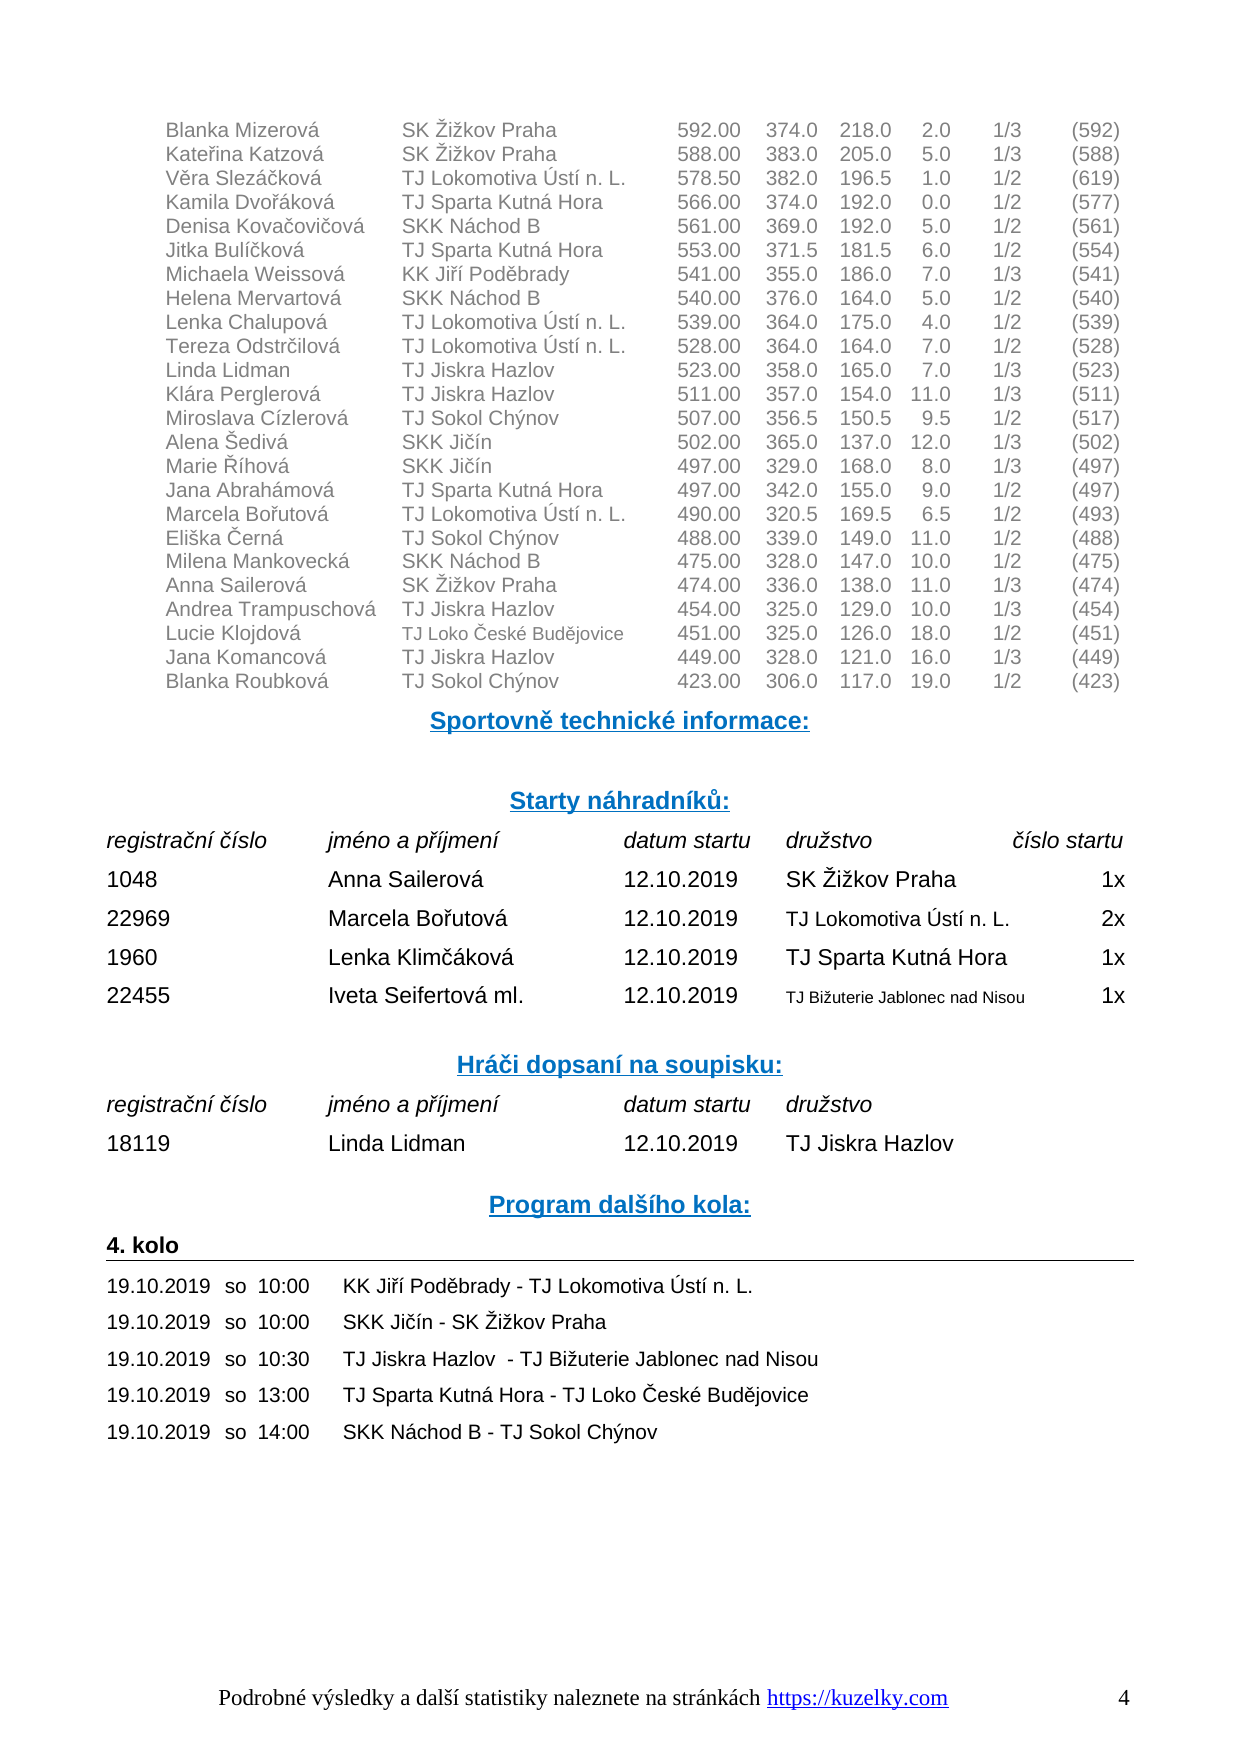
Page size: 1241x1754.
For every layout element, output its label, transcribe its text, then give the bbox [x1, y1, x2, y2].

text Andrea Trampuschová TJ Jiskra Hazlov 454.00 325.0 129.0 10.0 1/3 (454) [106, 597, 1134, 621]
text Lenka Chalupová TJ Lokomotiva Ústí n. L. 539.00 364.0 175.0 4.0 1/2 (539) [106, 310, 1134, 334]
text Helena Mervartová SKK Náchod B 540.00 376.0 164.0 5.0 1/2 (540) [106, 286, 1134, 310]
text Tereza Odstrčilová TJ Lokomotiva Ústí n. L. 528.00 364.0 164.0 7.0 1/2 (528) [106, 334, 1134, 358]
text 19.10.2019 so 10:00 KK Jiří Poděbrady - TJ Lokomotiva Ústí n. L. [106, 1274, 1134, 1298]
text 1960 Lenka Klimčáková 12.10.2019 TJ Sparta Kutná Hora 1x [106, 943, 1134, 970]
text Linda Lidman TJ Jiskra Hazlov 523.00 358.0 165.0 7.0 1/3 (523) [106, 358, 1134, 382]
text Michaela Weissová KK Jiří Poděbrady 541.00 355.0 186.0 7.0 1/3 (541) [106, 262, 1134, 286]
text Eliška Černá TJ Sokol Chýnov 488.00 339.0 149.0 11.0 1/2 (488) [106, 525, 1134, 549]
text 19.10.2019 so 14:00 SKK Náchod B - TJ Sokol Chýnov [106, 1419, 1134, 1443]
text 19.10.2019 so 13:00 TJ Sparta Kutná Hora - TJ Loko České Budějovice [106, 1383, 1134, 1407]
text 4. kolo [106, 1232, 1134, 1260]
text 22969 Marcela Bořutová 12.10.2019 TJ Lokomotiva Ústí n. L. 2x [106, 905, 1134, 931]
text Marie Říhová SKK Jičín 497.00 329.0 168.0 8.0 1/3 (497) [106, 453, 1134, 477]
text 22455 Iveta Seifertová ml. 12.10.2019 TJ Bižuterie Jablonec nad Nisou 1x [106, 982, 1134, 1009]
text Kamila Dvořáková TJ Sparta Kutná Hora 566.00 374.0 192.0 0.0 1/2 (577) [106, 190, 1134, 214]
text Miroslava Cízlerová TJ Sokol Chýnov 507.00 356.5 150.5 9.5 1/2 (517) [106, 406, 1134, 429]
text 19.10.2019 so 10:30 TJ Jiskra Hazlov - TJ Bižuterie Jablonec nad Nisou [106, 1347, 1134, 1371]
text registrační číslo jméno a příjmení datum startu družstvo číslo startu [106, 827, 1134, 853]
text Denisa Kovačovičová SKK Náchod B 561.00 369.0 192.0 5.0 1/2 (561) [106, 214, 1134, 238]
text 19.10.2019 so 10:00 SKK Jičín - SK Žižkov Praha [106, 1310, 1134, 1334]
text Alena Šedivá SKK Jičín 502.00 365.0 137.0 12.0 1/3 (502) [106, 429, 1134, 453]
text registrační číslo jméno a příjmení datum startu družstvo [106, 1091, 1134, 1118]
text Marcela Bořutová TJ Lokomotiva Ústí n. L. 490.00 320.5 169.5 6.5 1/2 (493) [106, 501, 1134, 525]
text Jana Komancová TJ Jiskra Hazlov 449.00 328.0 121.0 16.0 1/3 (449) [106, 645, 1134, 669]
text Blanka Mizerová SK Žižkov Praha 592.00 374.0 218.0 2.0 1/3 (592) [106, 118, 1134, 142]
text Program dalšího kola: [94, 1191, 1145, 1219]
text Jitka Bulíčková TJ Sparta Kutná Hora 553.00 371.5 181.5 6.0 1/2 (554) [106, 238, 1134, 262]
text Věra Slezáčková TJ Lokomotiva Ústí n. L. 578.50 382.0 196.5 1.0 1/2 (619) [106, 166, 1134, 190]
text Starty náhradníků: [94, 786, 1145, 814]
text Milena Mankovecká SKK Náchod B 475.00 328.0 147.0 10.0 1/2 (475) [106, 549, 1134, 573]
text 18119 Linda Lidman 12.10.2019 TJ Jiskra Hazlov [106, 1130, 1134, 1156]
text Blanka Roubková TJ Sokol Chýnov 423.00 306.0 117.0 19.0 1/2 (423) [106, 669, 1134, 693]
text Anna Sailerová SK Žižkov Praha 474.00 336.0 138.0 11.0 1/3 (474) [106, 573, 1134, 597]
text Hráči dopsaní na soupisku: [94, 1021, 1145, 1079]
text Sportovně technické informace: [94, 706, 1145, 734]
text 1048 Anna Sailerová 12.10.2019 SK Žižkov Praha 1x [106, 866, 1134, 892]
text Klára Perglerová TJ Jiskra Hazlov 511.00 357.0 154.0 11.0 1/3 (511) [106, 382, 1134, 406]
text Jana Abrahámová TJ Sparta Kutná Hora 497.00 342.0 155.0 9.0 1/2 (497) [106, 477, 1134, 501]
text Lucie Klojdová TJ Loko České Budějovice 451.00 325.0 126.0 18.0 1/2 (451) [106, 621, 1134, 645]
text Kateřina Katzová SK Žižkov Praha 588.00 383.0 205.0 5.0 1/3 (588) [106, 142, 1134, 166]
